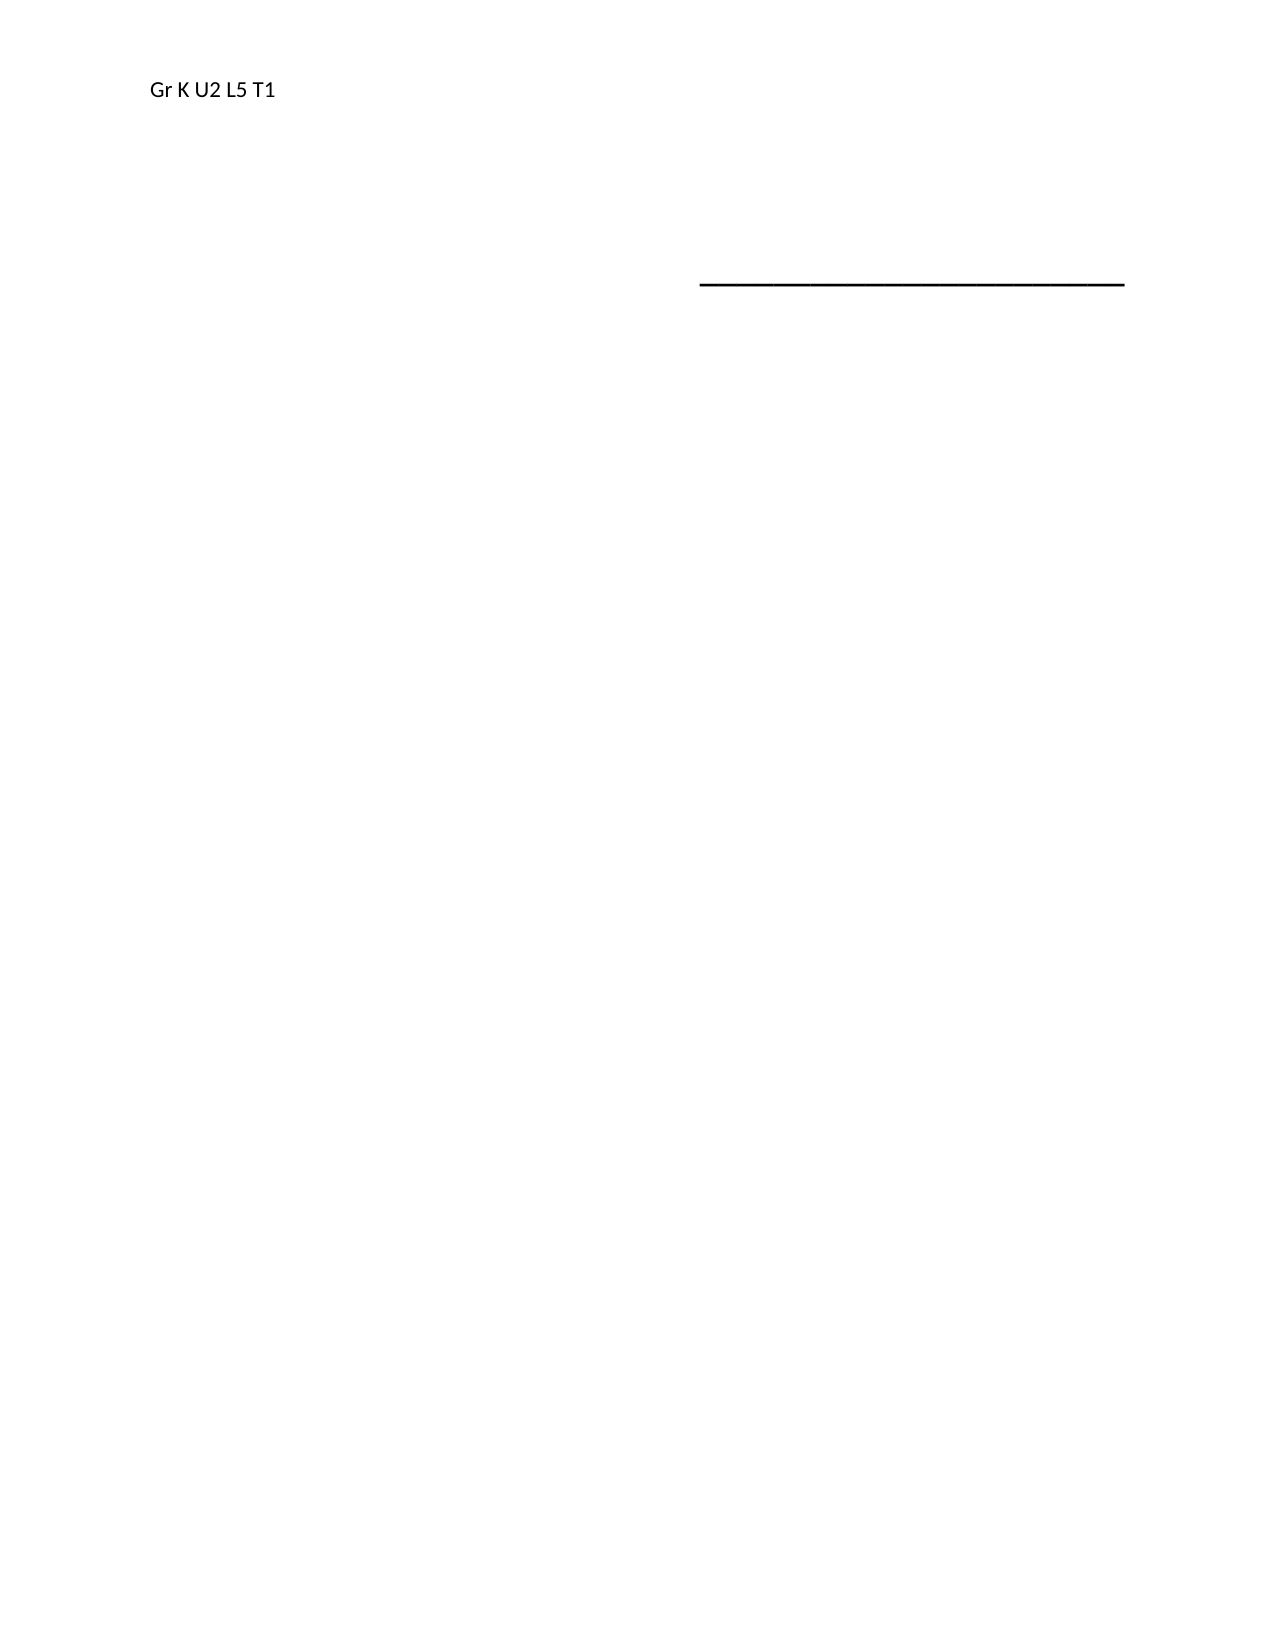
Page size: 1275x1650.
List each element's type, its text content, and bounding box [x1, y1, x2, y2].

text _______________________ [150, 236, 1125, 293]
